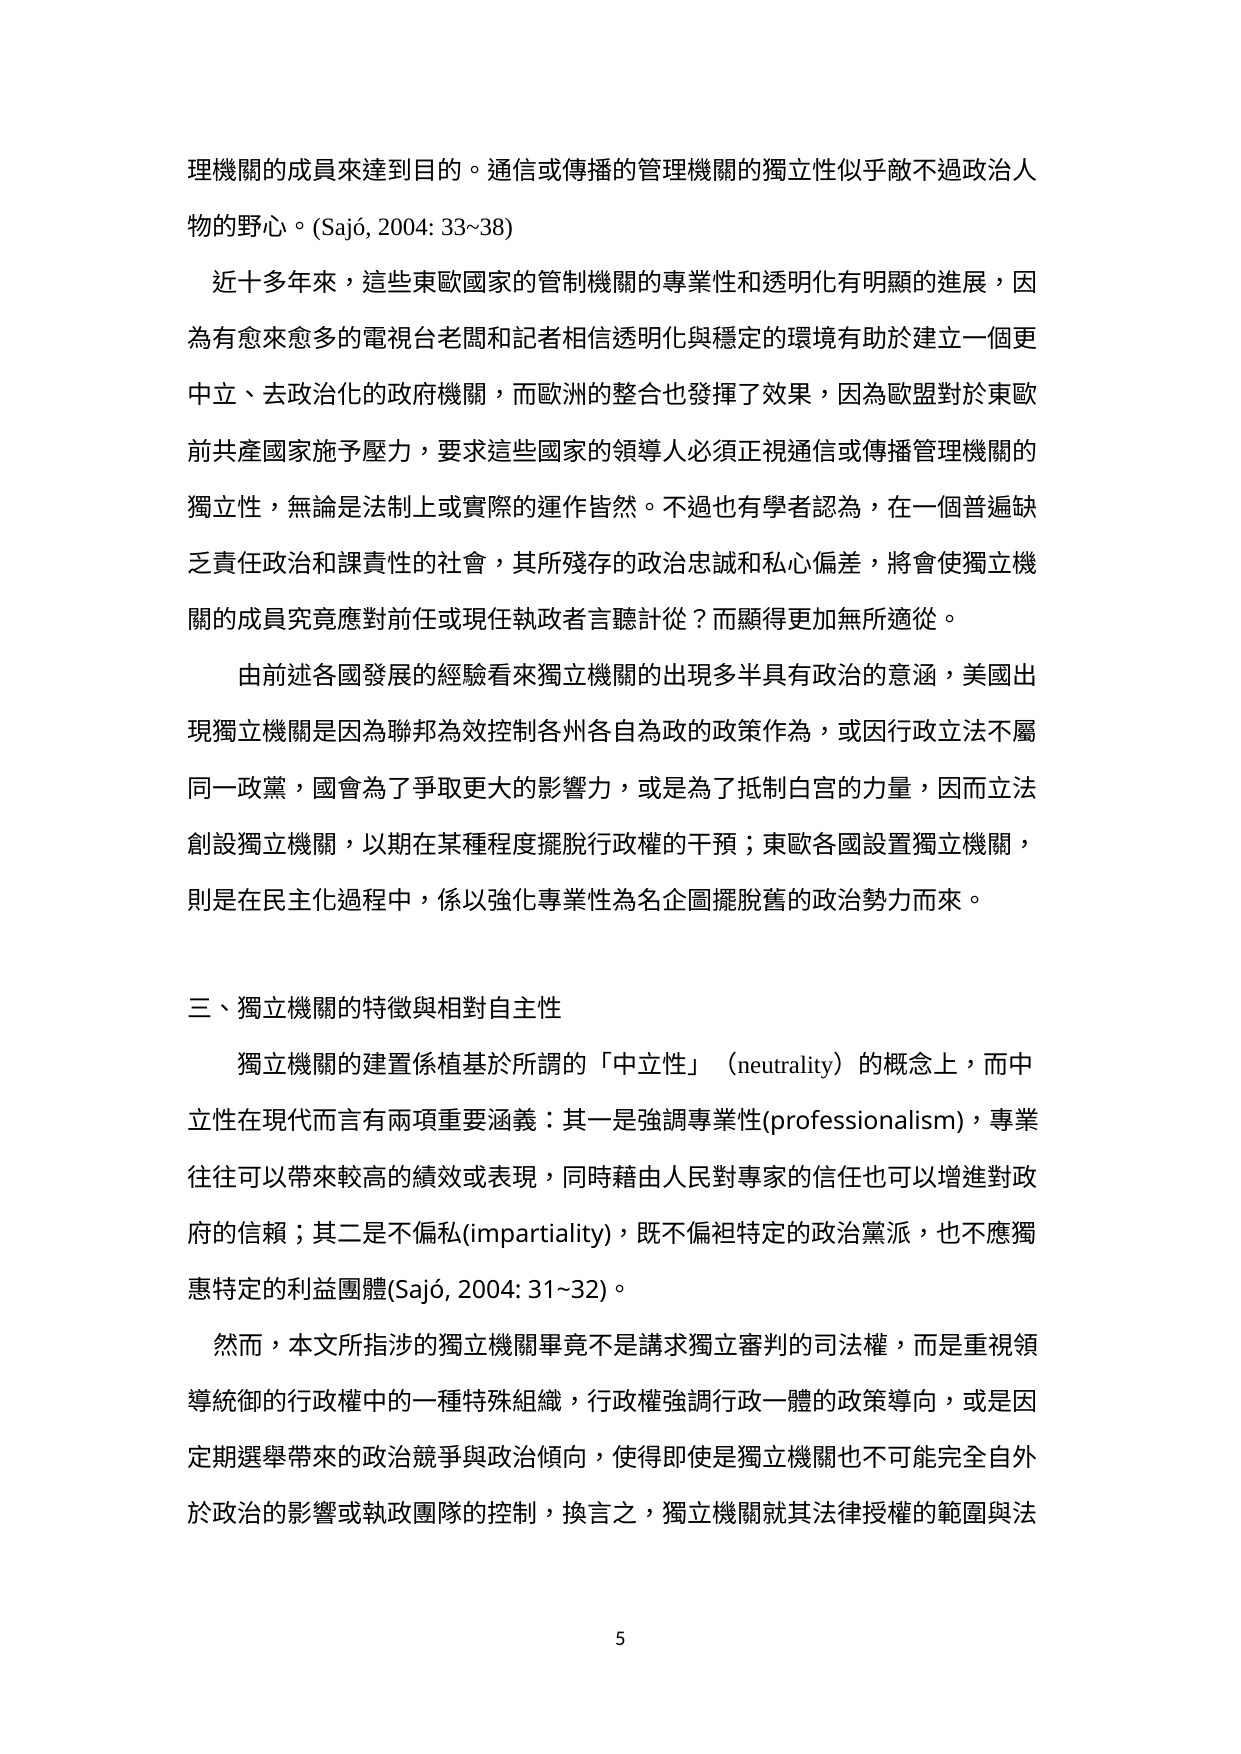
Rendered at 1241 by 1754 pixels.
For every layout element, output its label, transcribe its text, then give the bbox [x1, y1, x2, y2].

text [187, 150, 1053, 244]
text 獨立機關的建置係植基於所謂的「中立性」（neutrality）的概念上，而中立性在現代而言有兩項重要涵義：其一是強調專業性(professionalism)，專業往往可以帶來較高的績效或表現，同時藉由人民對專家的信任也可以增進對政府的信賴；其二是不偏私(impartiality)，既不偏袒特定的政治黨派，也不應獨惠特定的利益團體(Sajó, 2004: 31~32)。 [187, 1044, 1053, 1306]
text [187, 1324, 1053, 1531]
text 三、獨立機關的特徵與相對自主性 [187, 988, 1053, 1026]
text 近十多年來，這些東歐國家的管制機關的專業性和透明化有明顯的進展，因為有愈來愈多的電視台老闆和記者相信透明化與穩定的環境有助於建立一個更中立、去政治化的政府機關，而歐洲的整合也發揮了效果，因為歐盟對於東歐前共產國家施予壓力，要求這些國家的領導人必須正視通信或傳播管理機關的獨立性，無論是法制上或實際的運作皆然。不過也有學者認為，在一個普遍缺乏責任政治和課責性的社會，其所殘存的政治忠誠和私心偏差，將會使獨立機關的成員究竟應對前任或現任執政者言聽計從？而顯得更加無所適從。 [187, 262, 1053, 637]
text 由前述各國發展的經驗看來獨立機關的出現多半具有政治的意涵，美國出現獨立機關是因為聯邦為效控制各州各自為政的政策作為，或因行政立法不屬同一政黨，國會為了爭取更大的影響力，或是為了抵制白宫的力量，因而立法創設獨立機關，以期在某種程度擺脫行政權的干預；東歐各國設置獨立機關，則是在民主化過程中，係以強化專業性為名企圖擺脫舊的政治勢力而來。 [187, 655, 1053, 917]
